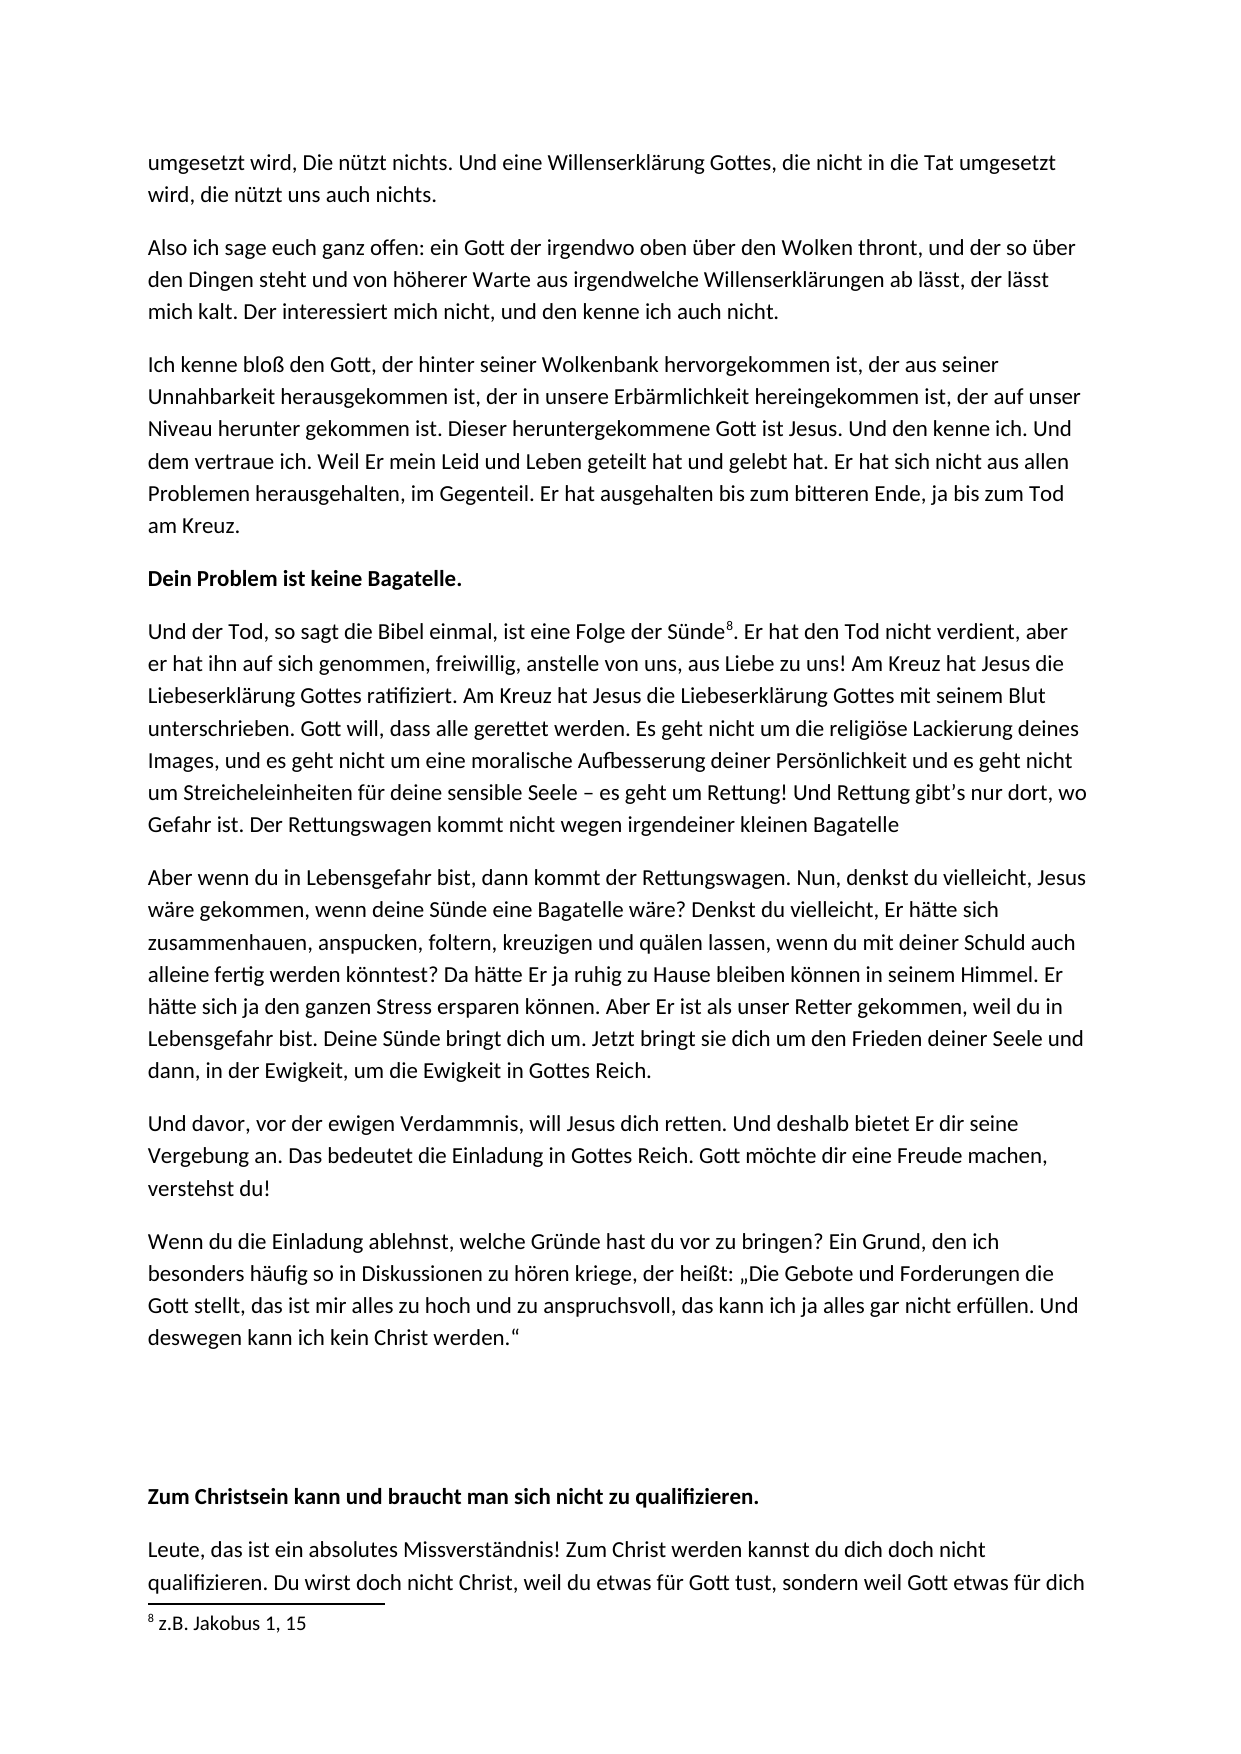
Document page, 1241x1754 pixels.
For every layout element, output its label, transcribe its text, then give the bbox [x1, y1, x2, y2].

text Wenn du die Einladung ablehnst, welche Gründe hast du vor zu bringen? Ein Grund, den ich besonders häufig so in Diskussionen zu hören kriege, der heißt: „Die Gebote und Forderungen die Gott stellt, das ist mir alles zu hoch und zu anspruchsvoll, das kann ich ja alles gar nicht erfüllen. Und deswegen kann ich kein Christ werden.“ [148, 1227, 1093, 1351]
text Zum Christsein kann und braucht man sich nicht zu qualifizieren. [148, 1482, 1093, 1511]
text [148, 1536, 1093, 1596]
text Aber wenn du in Lebensgefahr bist, dann kommt der Rettungswagen. Nun, denkst du vielleicht, Jesus wäre gekommen, wenn deine Sünde eine Bagatelle wäre? Denkst du vielleicht, Er hätte sich zusammenhauen, anspucken, foltern, kreuzigen und quälen lassen, wenn du mit deiner Schuld auch alleine fertig werden könntest? Da hätte Er ja ruhig zu Hause bleiben können in seinem Himmel. Er hätte sich ja den ganzen Stress ersparen können. Aber Er ist als unser Retter gekommen, weil du in Lebensgefahr bist. Deine Sünde bringt dich um. Jetzt bringt sie dich um den Frieden deiner Seele und dann, in der Ewigkeit, um die Ewigkeit in Gottes Reich. [148, 863, 1093, 1084]
text Dein Problem ist keine Bagatelle. [148, 564, 1093, 592]
text Und der Tod, so sagt die Bibel einmal, ist eine Folge der Sünde. Er hat den Tod nicht verdient, aber er hat ihn auf sich genommen, freiwillig, anstelle von uns, aus Liebe zu uns! Am Kreuz hat Jesus die Liebeserklärung Gottes ratifiziert. Am Kreuz hat Jesus die Liebeserklärung Gottes mit seinem Blut unterschrieben. Gott will, dass alle gerettet werden. Es geht nicht um die religiöse Lackierung deines Images, und es geht nicht um eine moralische Aufbesserung deiner Persönlichkeit und es geht nicht um Streicheleinheiten für deine sensible Seele – es geht um Rettung! Und Rettung gibt’s nur dort, wo Gefahr ist. Der Rettungswagen kommt nicht wegen irgendeiner kleinen Bagatelle [148, 617, 1093, 838]
text Also ich sage euch ganz offen: ein Gott der irgendwo oben über den Wolken thront, und der so über den Dingen steht und von höherer Warte aus irgendwelche Willenserklärungen ab lässt, der lässt mich kalt. Der interessiert mich nicht, und den kenne ich auch nicht. [148, 233, 1093, 325]
text Ich kenne bloß den Gott, der hinter seiner Wolkenbank hervorgekommen ist, der aus seiner Unnahbarkeit herausgekommen ist, der in unsere Erbärmlichkeit hereingekommen ist, der auf unser Niveau herunter gekommen ist. Dieser heruntergekommene Gott ist Jesus. Und den kenne ich. Und dem vertraue ich. Weil Er mein Leid und Leben geteilt hat und gelebt hat. Er hat sich nicht aus allen Problemen herausgehalten, im Gegenteil. Er hat ausgehalten bis zum bitteren Ende, ja bis zum Tod am Kreuz. [148, 350, 1093, 539]
text Und davor, vor der ewigen Verdammnis, will Jesus dich retten. Und deshalb bietet Er dir seine Vergebung an. Das bedeutet die Einladung in Gottes Reich. Gott möchte dir eine Freude machen, verstehst du! [148, 1109, 1093, 1202]
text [148, 148, 1093, 208]
